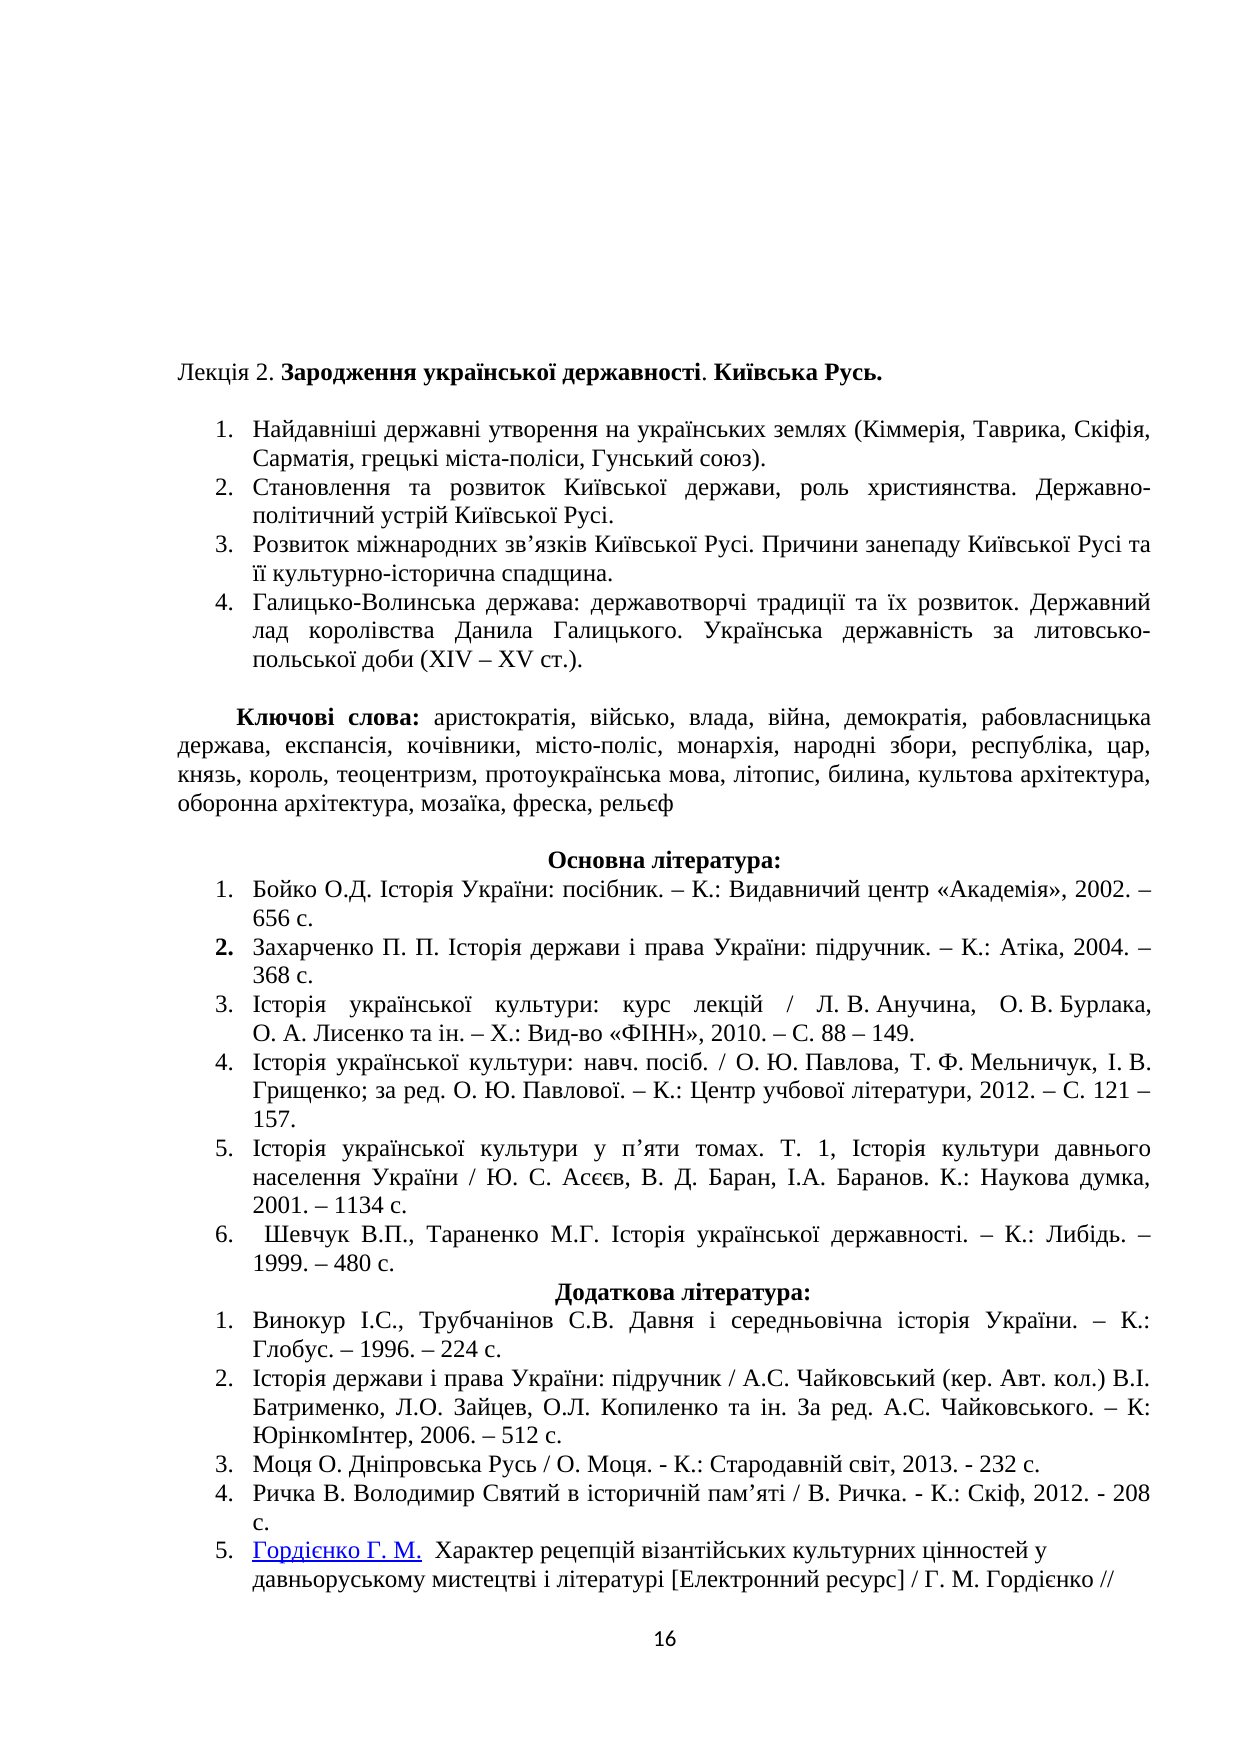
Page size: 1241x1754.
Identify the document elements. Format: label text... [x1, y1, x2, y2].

list Ричка В. Володимир Святий в історичній пам’яті / В. Ричка. - К.: Скіф, 2012. - 208 с. [215, 1478, 1152, 1535]
text Лекція 2. Зародження української державності. Київська Русь. [177, 357, 1152, 385]
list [215, 1535, 1152, 1593]
list Становлення та розвиток Київської держави, роль християнства. Державно-політичний устрій Київської Русі. [215, 472, 1152, 529]
list Моця О. Дніпровська Русь / О. Моця. - К.: Стародавній світ, 2013. - 232 с. [215, 1449, 1152, 1478]
list Бойко О.Д. Історія України: посібник. – К.: Видавничий центр «Академія», 2002. – 656 с. [215, 874, 1152, 932]
list Історія української культури: курс лекцій / Л. В. Анучина, О. В. Бурлака, О. А. Лисенко та ін. – Х.: Вид-во «ФІНН», 2010. – С. 88 – 149. [215, 989, 1152, 1047]
list Історія української культури у п’яти томах. Т. 1, Історія культури давнього населення України / Ю. С. Асєєв, В. Д. Баран, І.А. Баранов. К.: Наукова думка, 2001. – 1134 с. [215, 1133, 1152, 1219]
text Ключові слова: аристократія, військо, влада, війна, демократія, рабовласницька держава, експансія, кочівники, місто-поліс, монархія, народні збори, республіка, цар, князь, король, теоцентризм, протоукраїнська мова, літопис, билина, культова архітектура, оборонна архітектура, мозаїка, фреска, рельєф [177, 702, 1152, 817]
text Основна література: [177, 845, 1152, 874]
list Шевчук В.П., Тараненко М.Г. Історія української державності. – К.: Либідь. – 1999. – 480 с. [215, 1219, 1152, 1277]
list Історія української культури: навч. посіб. / О. Ю. Павлова, Т. Ф. Мельничук, І. В. Грищенко; за ред. О. Ю. Павлової. – К.: Центр учбової літератури, 2012. – С. 121 – 157. [215, 1047, 1152, 1133]
list Найдавніші державні утворення на українських землях (Кіммерія, Таврика, Скіфія, Сарматія, грецькі міста-поліси, Гунський союз). [215, 414, 1152, 472]
list Захарченко П. П. Історія держави і права України: підручник. – К.: Атіка, 2004. – 368 с. [215, 932, 1152, 989]
text Додаткова література: [215, 1277, 1152, 1305]
list Винокур І.С., Трубчанінов С.В. Давня і середньовічна історія України. – К.: Глобус. – 1996. – 224 с. [215, 1305, 1152, 1363]
list Галицько-Волинська держава: державотворчі традиції та їх розвиток. Державний лад королівства Данила Галицького. Українська державність за литовсько-польської доби (XIV – XV ст.). [215, 587, 1152, 673]
list Історія держави і права України: підручник / А.С. Чайковський (кер. Авт. кол.) В.І. Батрименко, Л.О. Зайцев, О.Л. Копиленко та ін. За ред. А.С. Чайковського. – К: ЮрінкомІнтер, 2006. – 512 с. [215, 1363, 1152, 1449]
list Розвиток міжнародних зв’язків Київської Русі. Причини занепаду Київської Русі та її культурно-історична спадщина. [215, 529, 1152, 587]
